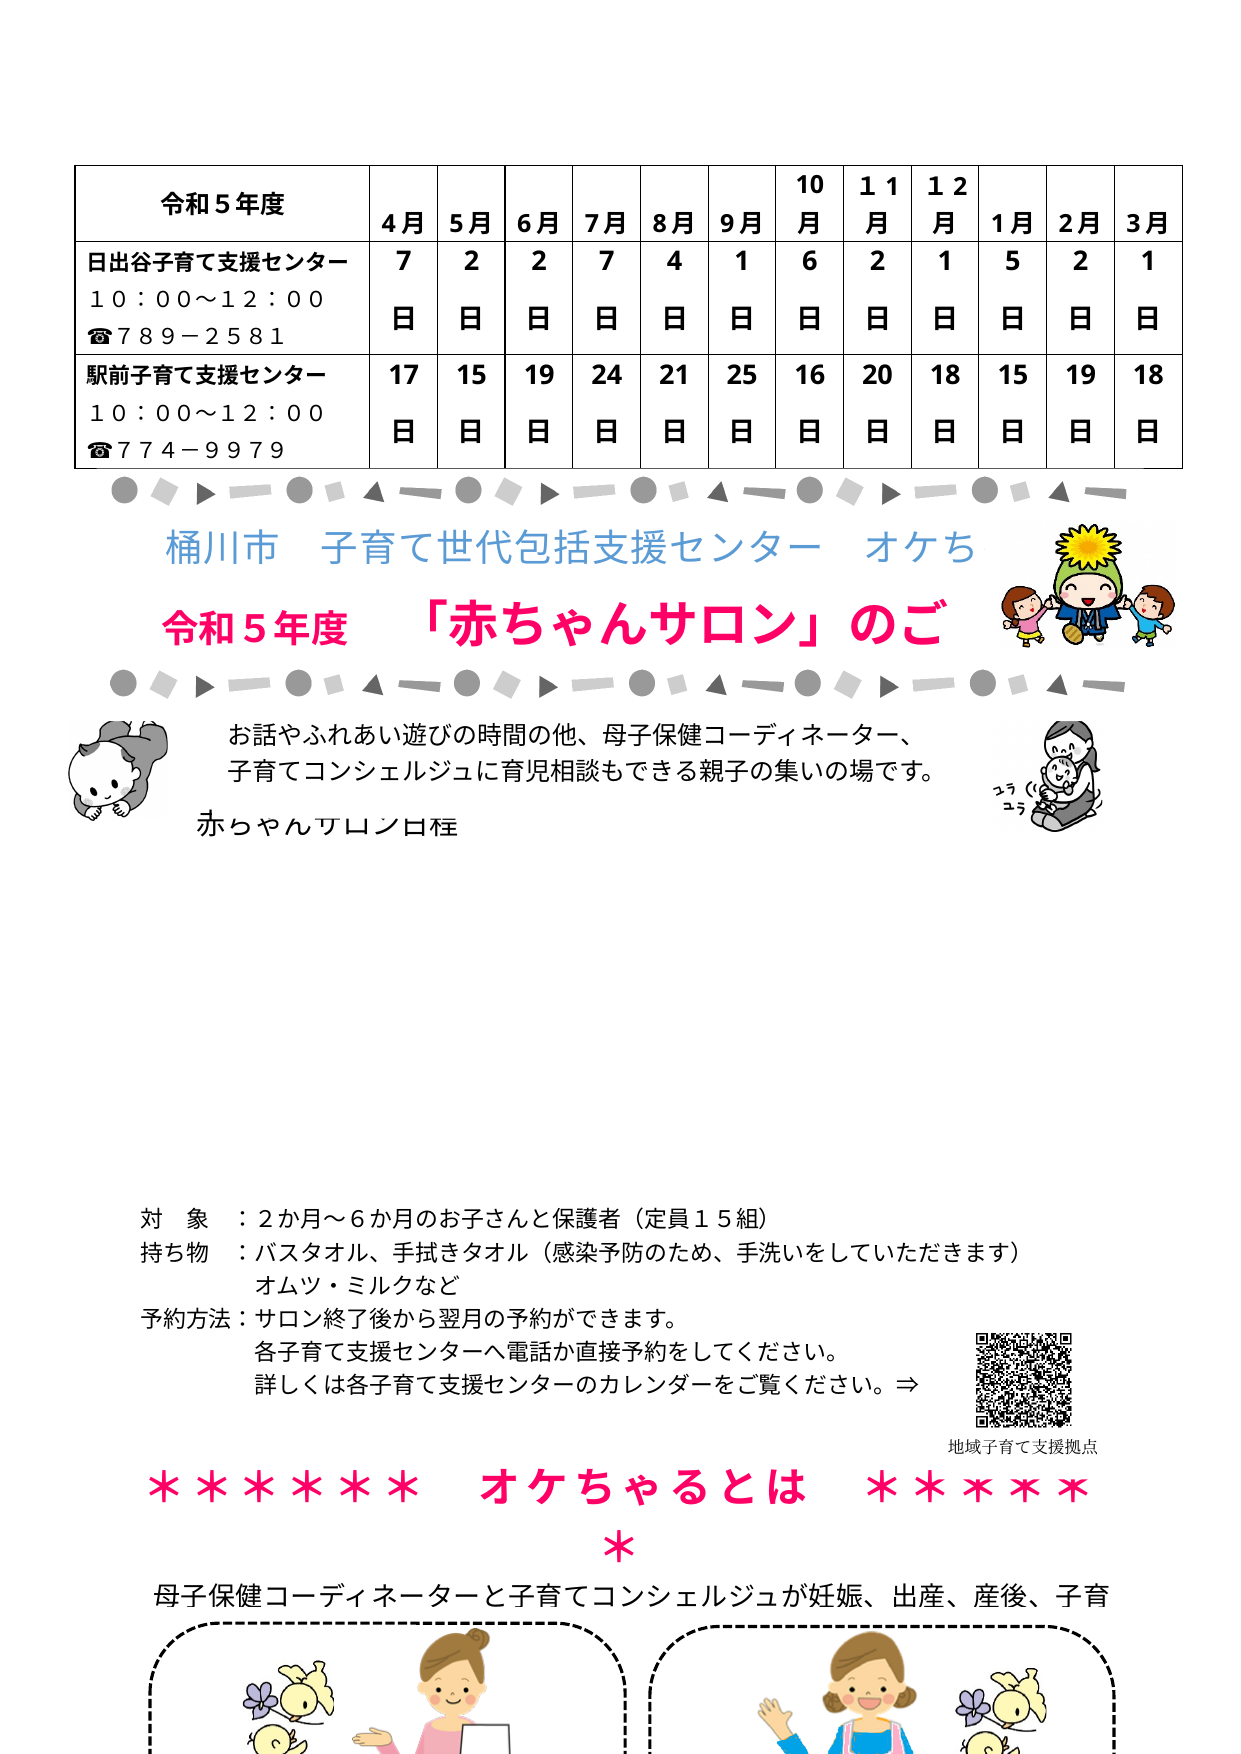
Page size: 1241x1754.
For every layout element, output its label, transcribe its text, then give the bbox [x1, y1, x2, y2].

table_header 5月 [438, 166, 504, 241]
table_cell 17日 [370, 355, 437, 468]
picture [110, 669, 1125, 699]
table_cell 1日 [1115, 242, 1182, 354]
picture [999, 521, 1176, 648]
table_cell 日出谷子育て支援センター １０：００～１２：００ ☎７８９－２５８１ [76, 242, 369, 354]
table_cell 24日 [573, 355, 640, 468]
picture [242, 1660, 334, 1754]
picture [757, 1631, 933, 1754]
table_cell 2日 [1047, 242, 1114, 354]
table_cell 19日 [506, 355, 572, 468]
table_cell 7日 [370, 242, 437, 354]
table_cell 5日 [979, 242, 1046, 354]
table_cell 16日 [776, 355, 843, 468]
table_header 7月 [573, 166, 640, 241]
table_cell 駅前子育て支援センター １０：００～１２：００ ☎７７４－９９７９ [76, 355, 369, 468]
table_header １2月 [912, 166, 978, 241]
table_cell 15日 [979, 355, 1046, 468]
table_header 2月 [1047, 166, 1114, 241]
table_cell 21日 [641, 355, 708, 468]
picture [993, 722, 1103, 832]
table_header 9月 [709, 166, 775, 241]
table_header 4月 [370, 166, 437, 241]
table_cell 4日 [641, 242, 708, 354]
table_cell 7日 [573, 242, 640, 354]
table_cell 18日 [912, 355, 978, 468]
table_cell 2日 [438, 242, 504, 354]
table_cell 25日 [709, 355, 775, 468]
table_cell 18日 [1115, 355, 1182, 468]
table_header 6月 [506, 166, 572, 241]
table_cell 15日 [438, 355, 504, 468]
table_cell 1日 [709, 242, 775, 354]
picture [68, 715, 168, 821]
table_cell 20日 [844, 355, 911, 468]
table_cell 6日 [776, 242, 843, 354]
table_header １1月 [844, 166, 911, 241]
table_header 8月 [641, 166, 708, 241]
table_header 令和５年度 [76, 166, 369, 241]
picture [111, 476, 1127, 506]
table_cell 2日 [506, 242, 572, 354]
table_cell 19日 [1047, 355, 1114, 468]
picture [955, 1668, 1047, 1754]
table_header 10月 [776, 166, 843, 241]
table_header 1月 [979, 166, 1046, 241]
table_cell 1日 [912, 242, 978, 354]
table_header 3月 [1115, 166, 1182, 241]
picture [969, 1326, 1078, 1434]
table_cell 2日 [844, 242, 911, 354]
